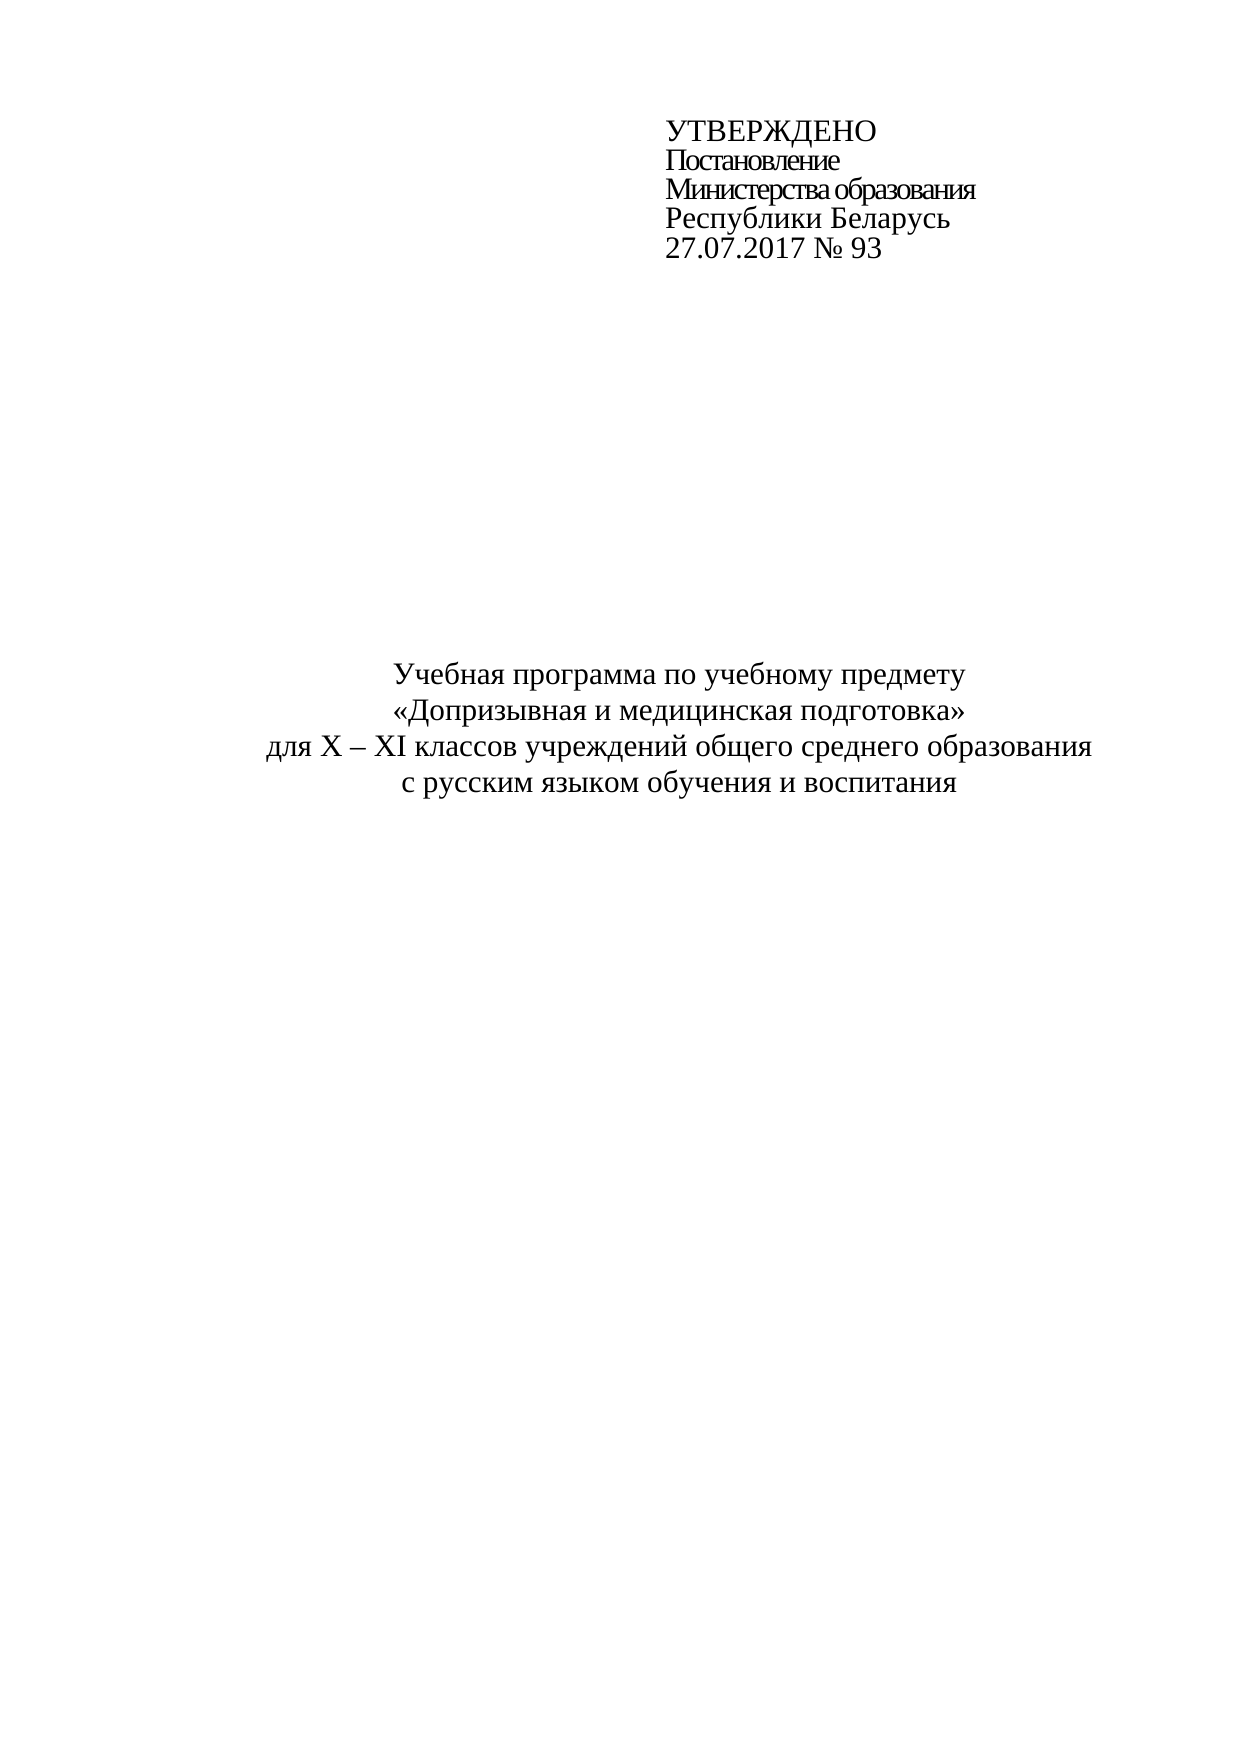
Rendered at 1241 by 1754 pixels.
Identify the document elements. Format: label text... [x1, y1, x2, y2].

text Учебная программа по учебному предмету [177, 656, 1181, 692]
table_cell 27.07.2017 № 93 [654, 235, 1181, 276]
text «Допризывная и медицинская подготовка» [177, 692, 1181, 727]
text с русским языком обучения и воспитания [177, 763, 1181, 799]
table_header УТВЕРЖДЕНО [654, 118, 1181, 147]
table_cell Постановление Министерства образования [654, 147, 1181, 206]
table_cell Республики Беларусь [654, 206, 1181, 235]
text для Х – XI класcов учреждений общего среднего образования [177, 727, 1181, 763]
